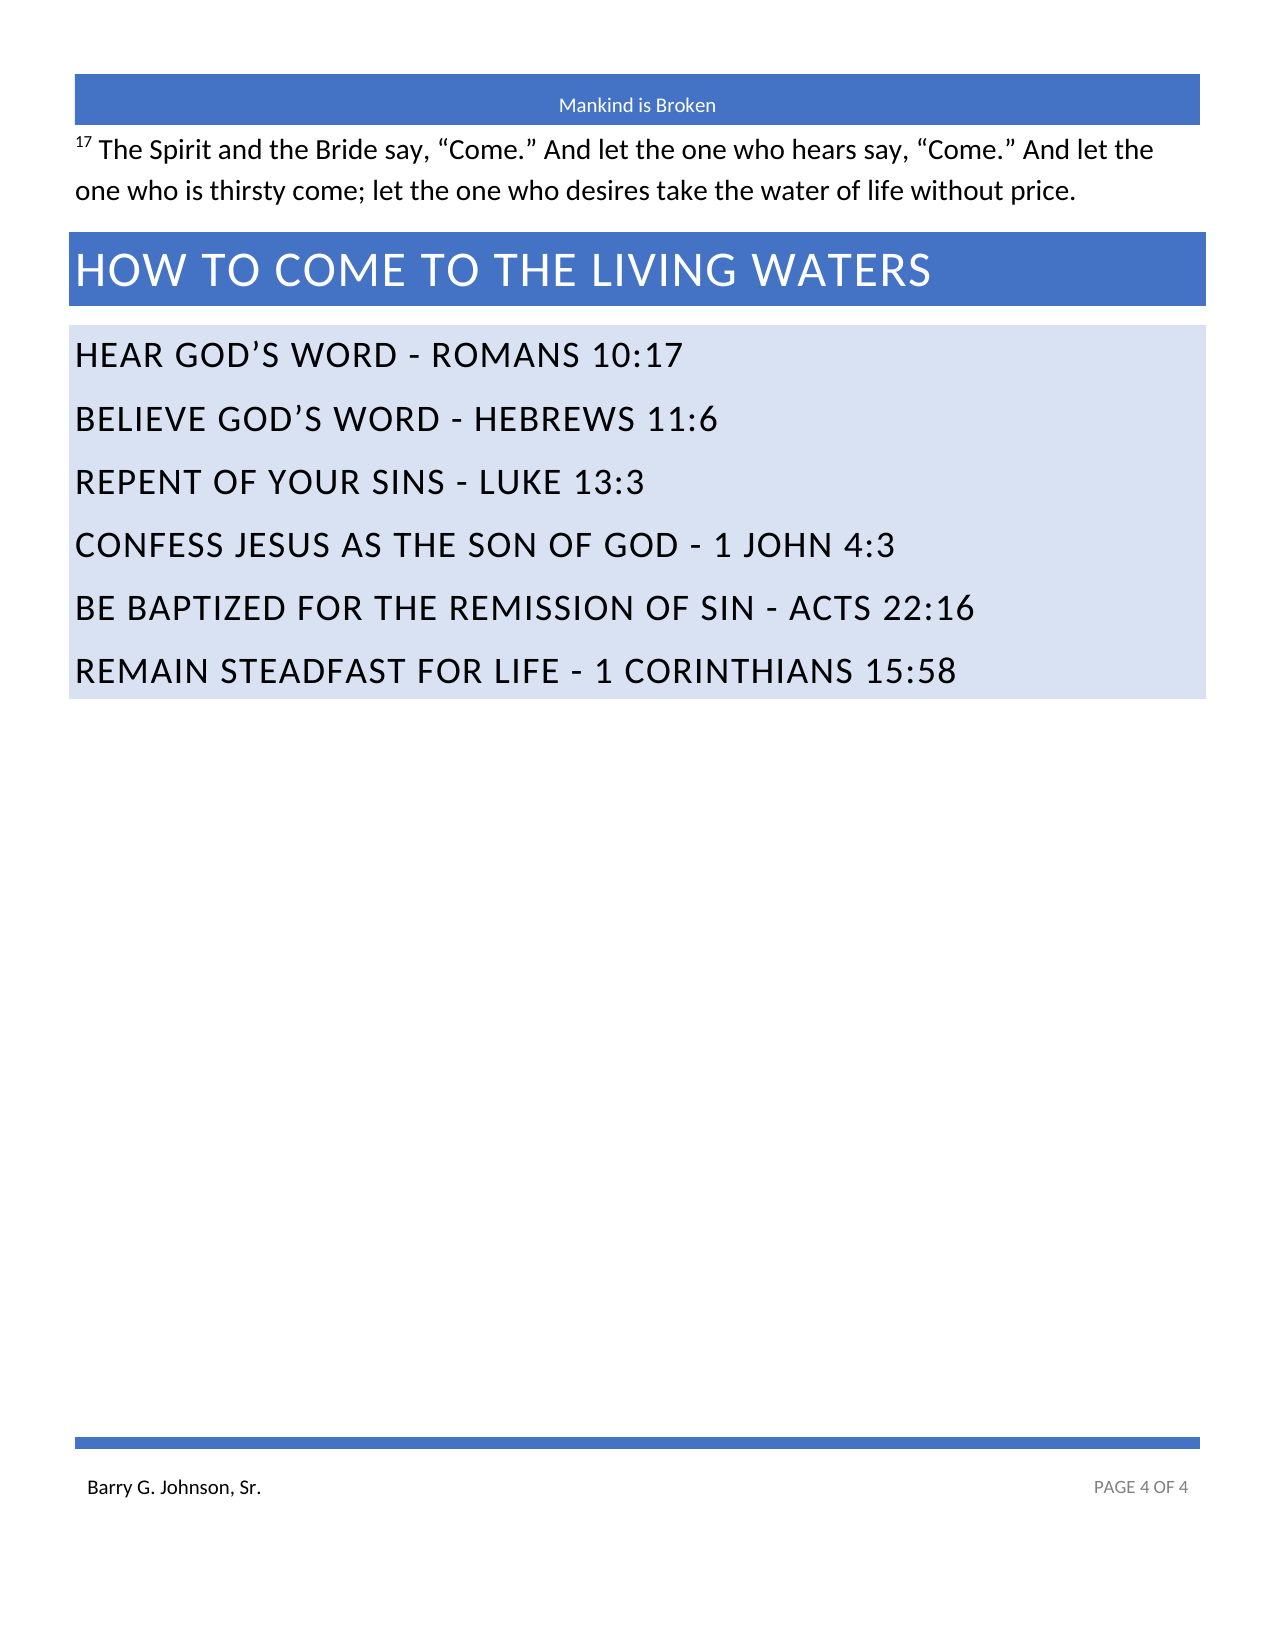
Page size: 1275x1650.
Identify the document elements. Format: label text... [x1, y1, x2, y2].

subtitle How to Come to the Living Waters [75, 238, 1200, 299]
text 17 The Spirit and the Bride say, “Come.” And let the one who hears say, “Come.” And let the one who is thirsty come; let the one who desires take the water of life without price. [75, 125, 1200, 208]
subtitle Repent of your Sins - Luke 13:3 [75, 451, 1200, 503]
subtitle Be Baptized for the Remission of Sin - Acts 22:16 [75, 578, 1200, 630]
subtitle Hear God’s Word - Romans 10:17 [75, 331, 1200, 377]
subtitle Confess Jesus as the Son of God - 1 John 4:3 [75, 514, 1200, 567]
subtitle Remain Steadfast for Life - 1 Corinthians 15:58 [75, 641, 1200, 693]
subtitle Believe God’s Word - Hebrews 11:6 [75, 388, 1200, 440]
